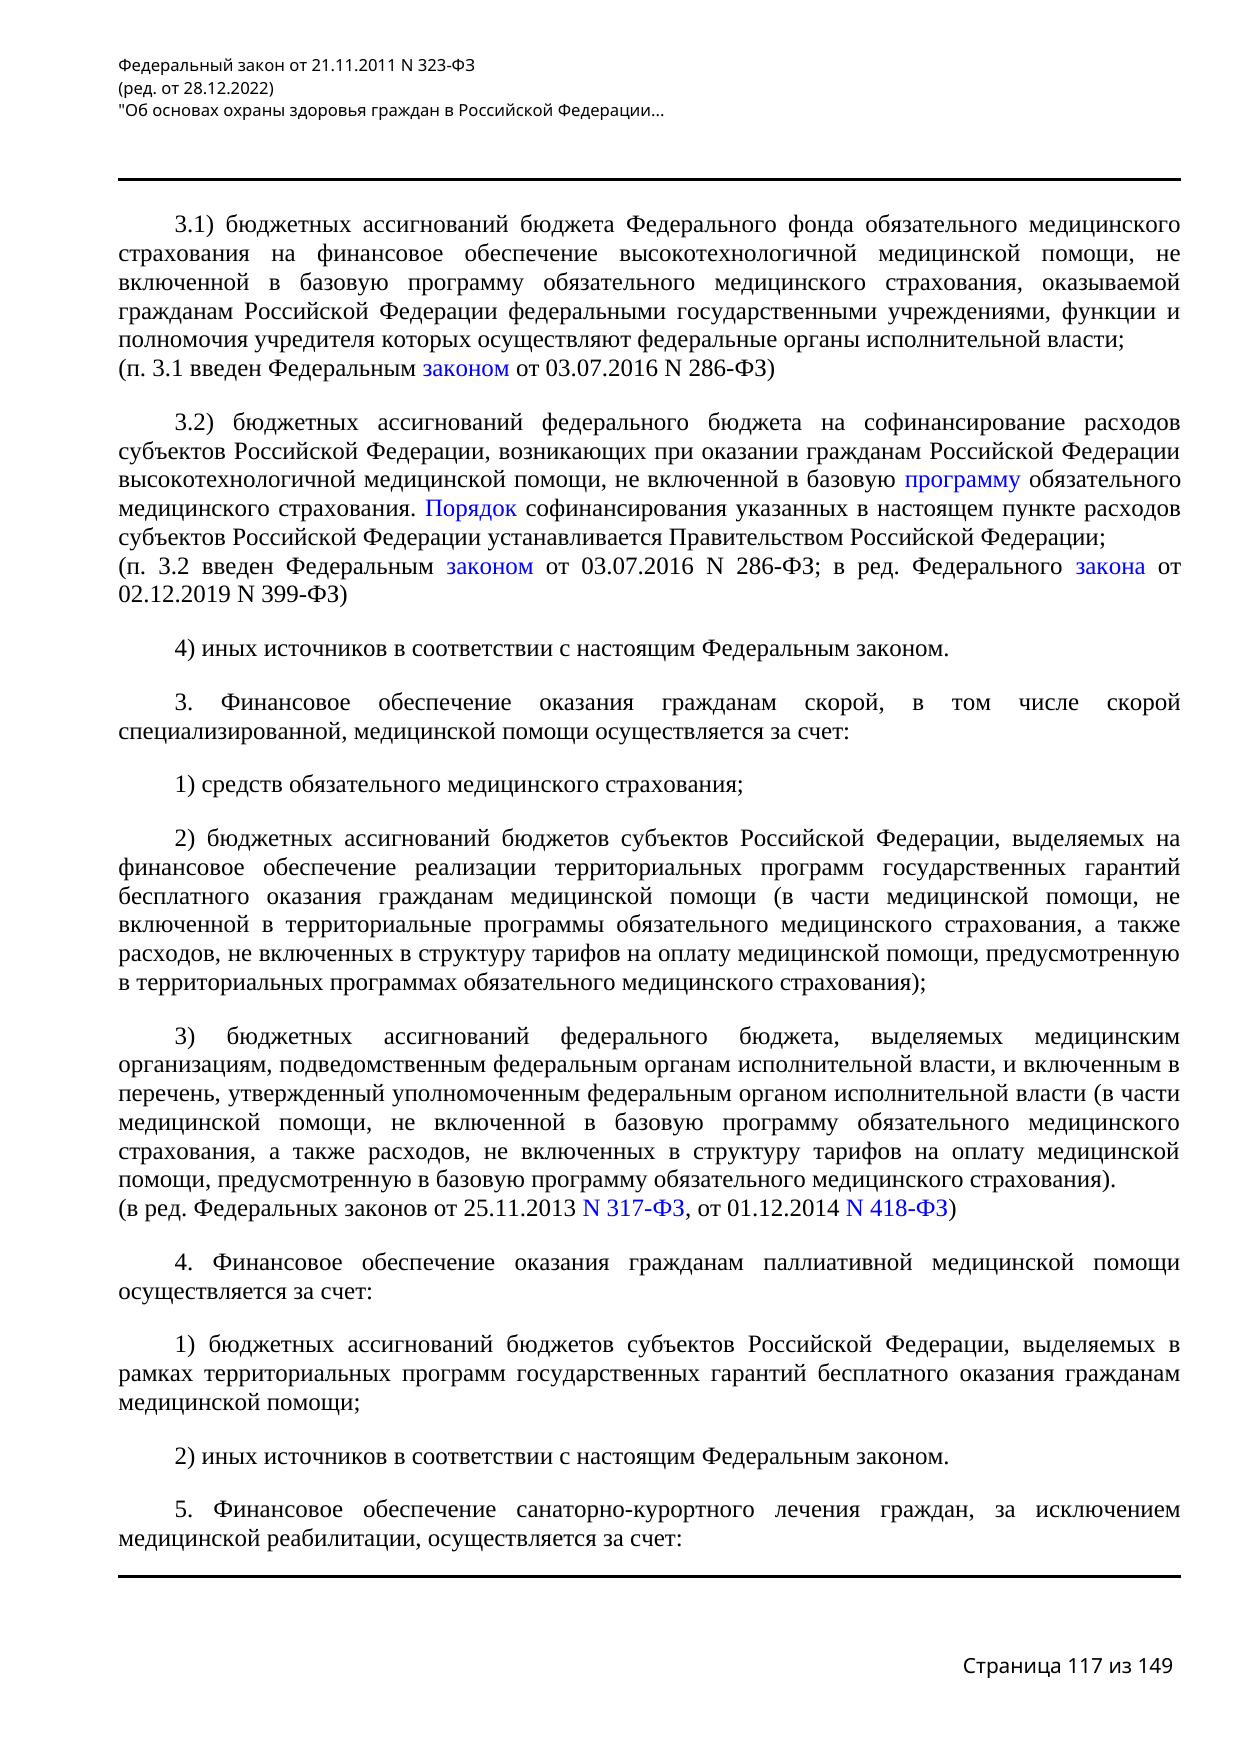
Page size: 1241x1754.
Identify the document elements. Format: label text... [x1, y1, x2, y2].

text 1) средств обязательного медицинского страхования; [118, 769, 1181, 798]
text (п. 3.1 введен Федеральным законом от 03.07.2016 N 286-ФЗ) [118, 353, 1181, 382]
text (п. 3.2 введен Федеральным законом от 03.07.2016 N 286-ФЗ; в ред. Федерального закона от 02.12.2019 N 399-ФЗ) [118, 551, 1181, 608]
text (в ред. Федеральных законов от 25.11.2013 N 317-ФЗ, от 01.12.2014 N 418-ФЗ) [118, 1193, 1181, 1222]
text 3. Финансовое обеспечение оказания гражданам скорой, в том числе скорой специализированной, медицинской помощи осуществляется за счет: [118, 687, 1181, 744]
text 3.1) бюджетных ассигнований бюджета Федерального фонда обязательного медицинского страхования на финансовое обеспечение высокотехнологичной медицинской помощи, не включенной в базовую программу обязательного медицинского страхования, оказываемой гражданам Российской Федерации федеральными государственными учреждениями, функции и полномочия учредителя которых осуществляют федеральные органы исполнительной власти; [118, 209, 1181, 353]
text 3.2) бюджетных ассигнований федерального бюджета на софинансирование расходов субъектов Российской Федерации, возникающих при оказании гражданам Российской Федерации высокотехнологичной медицинской помощи, не включенной в базовую программу обязательного медицинского страхования. Порядок софинансирования указанных в настоящем пункте расходов субъектов Российской Федерации устанавливается Правительством Российской Федерации; [118, 407, 1181, 551]
text 2) иных источников в соответствии с настоящим Федеральным законом. [118, 1441, 1181, 1469]
text 1) бюджетных ассигнований бюджетов субъектов Российской Федерации, выделяемых в рамках территориальных программ государственных гарантий бесплатного оказания гражданам медицинской помощи; [118, 1329, 1181, 1416]
text 3) бюджетных ассигнований федерального бюджета, выделяемых медицинским организациям, подведомственным федеральным органам исполнительной власти, и включенным в перечень, утвержденный уполномоченным федеральным органом исполнительной власти (в части медицинской помощи, не включенной в базовую программу обязательного медицинского страхования, а также расходов, не включенных в структуру тарифов на оплату медицинской помощи, предусмотренную в базовую программу обязательного медицинского страхования). [118, 1021, 1181, 1193]
text 5. Финансовое обеспечение санаторно-курортного лечения граждан, за исключением медицинской реабилитации, осуществляется за счет: [118, 1494, 1181, 1552]
text 2) бюджетных ассигнований бюджетов субъектов Российской Федерации, выделяемых на финансовое обеспечение реализации территориальных программ государственных гарантий бесплатного оказания гражданам медицинской помощи (в части медицинской помощи, не включенной в территориальные программы обязательного медицинского страхования, а также расходов, не включенных в структуру тарифов на оплату медицинской помощи, предусмотренную в территориальных программах обязательного медицинского страхования); [118, 823, 1181, 996]
text 4. Финансовое обеспечение оказания гражданам паллиативной медицинской помощи осуществляется за счет: [118, 1247, 1181, 1304]
text 4) иных источников в соответствии с настоящим Федеральным законом. [118, 633, 1181, 662]
